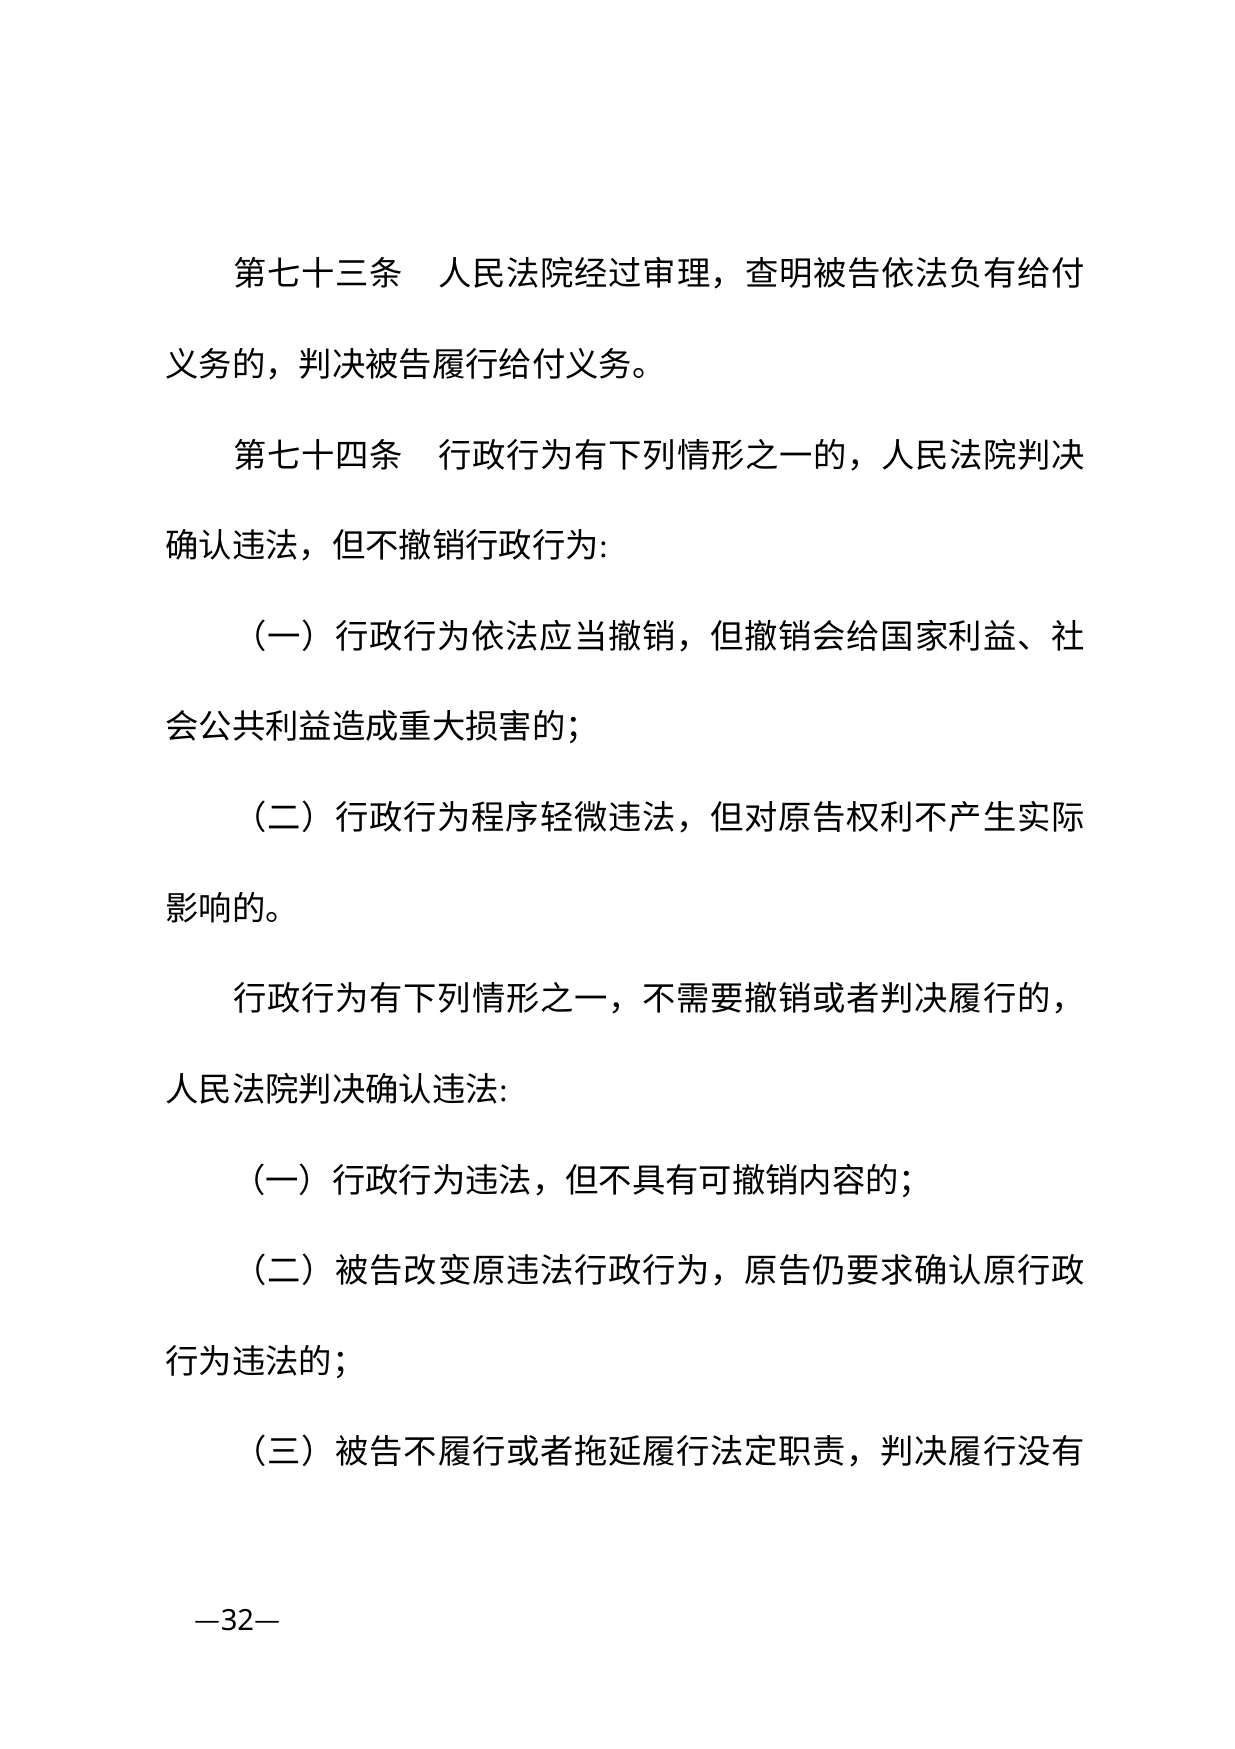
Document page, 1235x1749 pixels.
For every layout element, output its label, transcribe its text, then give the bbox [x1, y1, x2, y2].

text （二）行政行为程序轻微违法，但对原告权利不产生实际影响的。 [165, 770, 1087, 951]
text 第七十三条 人民法院经过审理，查明被告依法负有给付义务的，判决被告履行给付义务。 [165, 226, 1087, 407]
text 第七十四条 行政行为有下列情形之一的，人民法院判决确认违法，但不撤销行政行为: [165, 407, 1087, 588]
text （二）被告改变原违法行政行为，原告仍要求确认原行政行为违法的； [165, 1223, 1087, 1404]
text （一）行政行为依法应当撤销，但撤销会给国家利益、社会公共利益造成重大损害的； [165, 588, 1087, 770]
text 行政行为有下列情形之一，不需要撤销或者判决履行的，人民法院判决确认违法: [165, 951, 1087, 1132]
text （一）行政行为违法，但不具有可撤销内容的； [165, 1132, 1087, 1223]
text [165, 1404, 1087, 1495]
